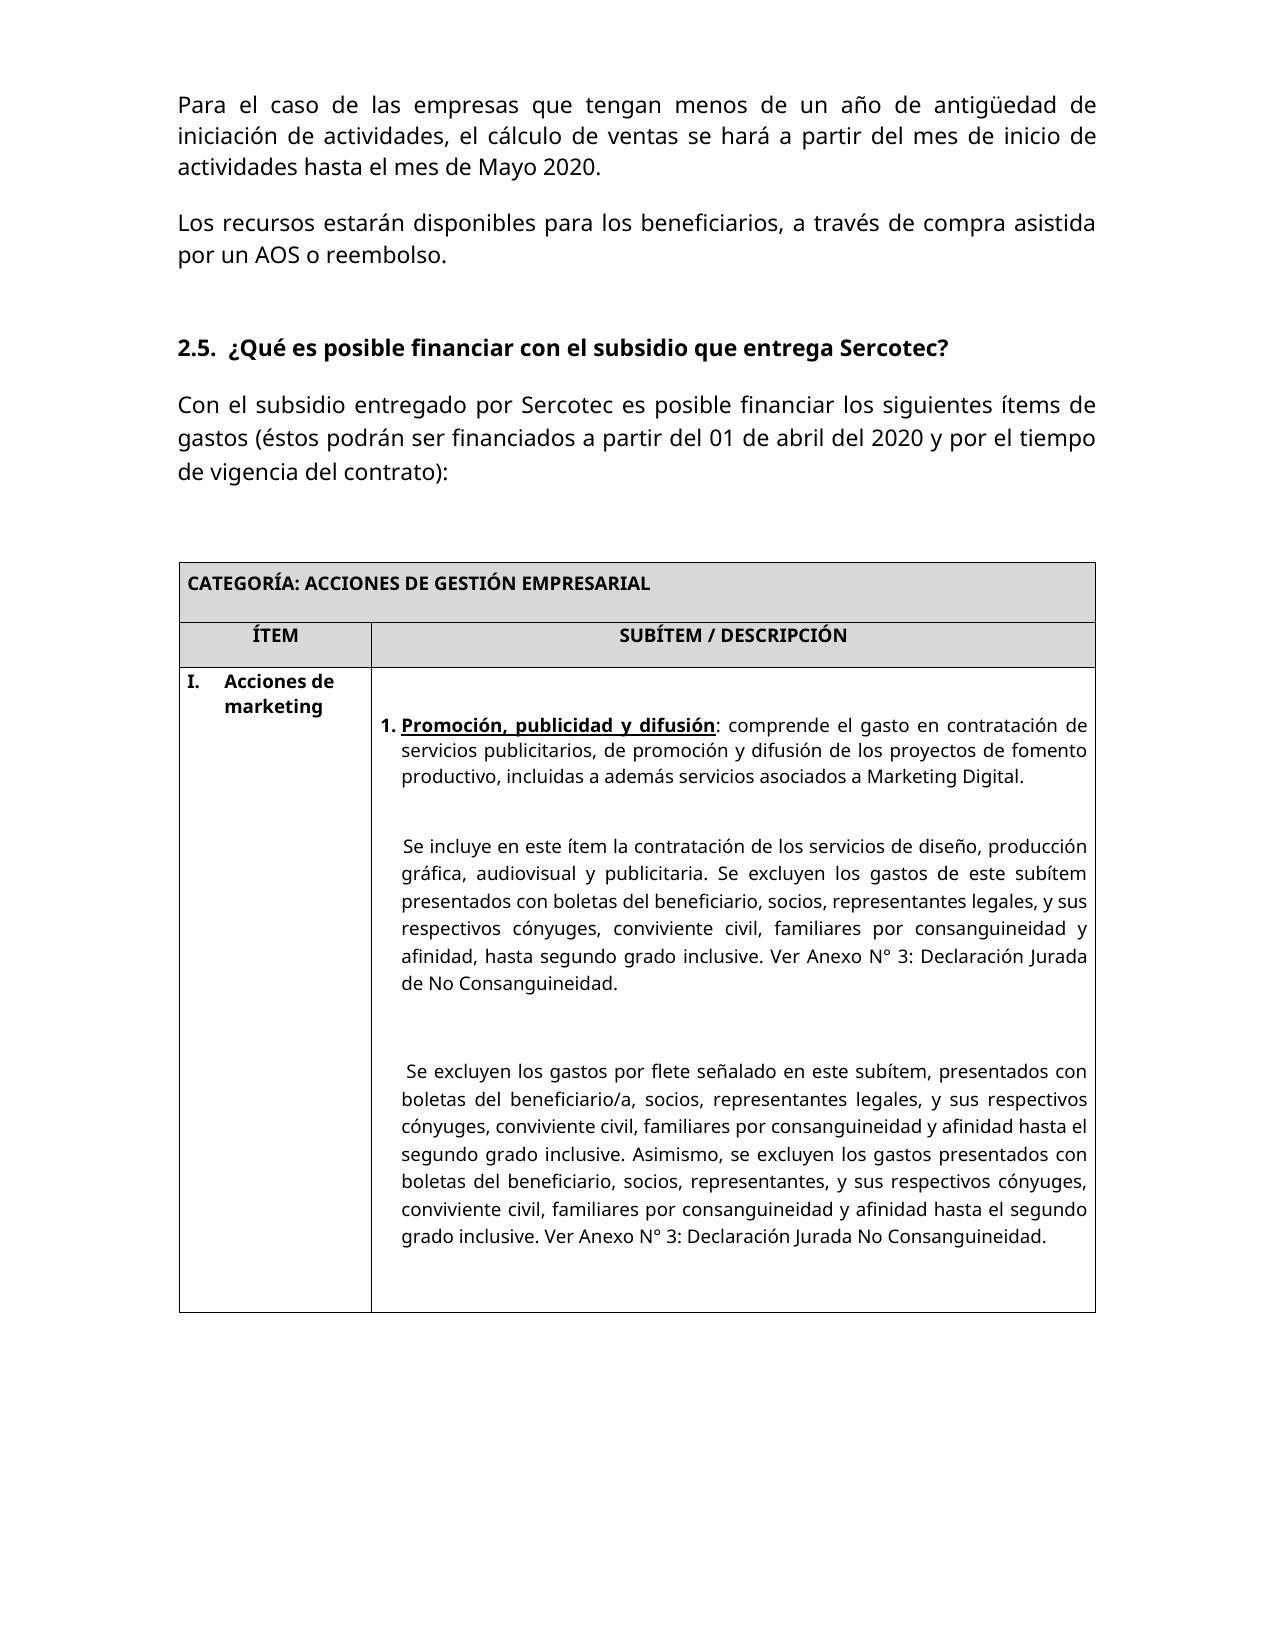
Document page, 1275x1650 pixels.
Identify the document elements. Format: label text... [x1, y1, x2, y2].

text Con el subsidio entregado por Sercotec es posible financiar los siguientes ítems de gastos (éstos podrán ser financiados a partir del 01 de abril del 2020 y por el tiempo de vigencia del contrato): [177, 389, 1098, 487]
table_header CATEGORÍA: ACCIONES DE GESTIÓN EMPRESARIAL [180, 563, 1095, 622]
table_cell SUBÍTEM / DESCRIPCIÓN [372, 623, 1095, 667]
table_cell Acciones de marketing [180, 668, 371, 1312]
text 2.5. ¿Qué es posible financiar con el subsidio que entrega Sercotec? [177, 332, 1098, 364]
text Para el caso de las empresas que tengan menos de un año de antigüedad de iniciación de actividades, el cálculo de ventas se hará a partir del mes de inicio de actividades hasta el mes de Mayo 2020. [177, 89, 1098, 182]
table_cell Promoción, publicidad y difusión: comprende el gasto en contratación de servicios publicitarios, de promoción y difusión de los proyectos de fomento productivo, incluidas a además servicios asociados a Marketing Digital. Se incluye en este ítem la contratación de los servicios de diseño, producción gráfica, audiovisual y publicitaria. Se excluyen los gastos de este subítem presentados con boletas del beneficiario, socios, representantes legales, y sus respectivos cónyuges, conviviente civil, familiares por consanguineidad y afinidad, hasta segundo grado inclusive. Ver Anexo N° 3: Declaración Jurada de No Consanguineidad. Se excluyen los gastos por flete señalado en este subítem, presentados con boletas del beneficiario/a, socios, representantes legales, y sus respectivos cónyuges, conviviente civil, familiares por consanguineidad y afinidad hasta el segundo grado inclusive. Asimismo, se excluyen los gastos presentados con boletas del beneficiario, socios, representantes, y sus respectivos cónyuges, conviviente civil, familiares por consanguineidad y afinidad hasta el segundo grado inclusive. Ver Anexo N° 3: Declaración Jurada No Consanguineidad. [372, 668, 1095, 1312]
table_cell ÍTEM [180, 623, 371, 667]
text Los recursos estarán disponibles para los beneficiarios, a través de compra asistida por un AOS o reembolso. [177, 207, 1098, 270]
